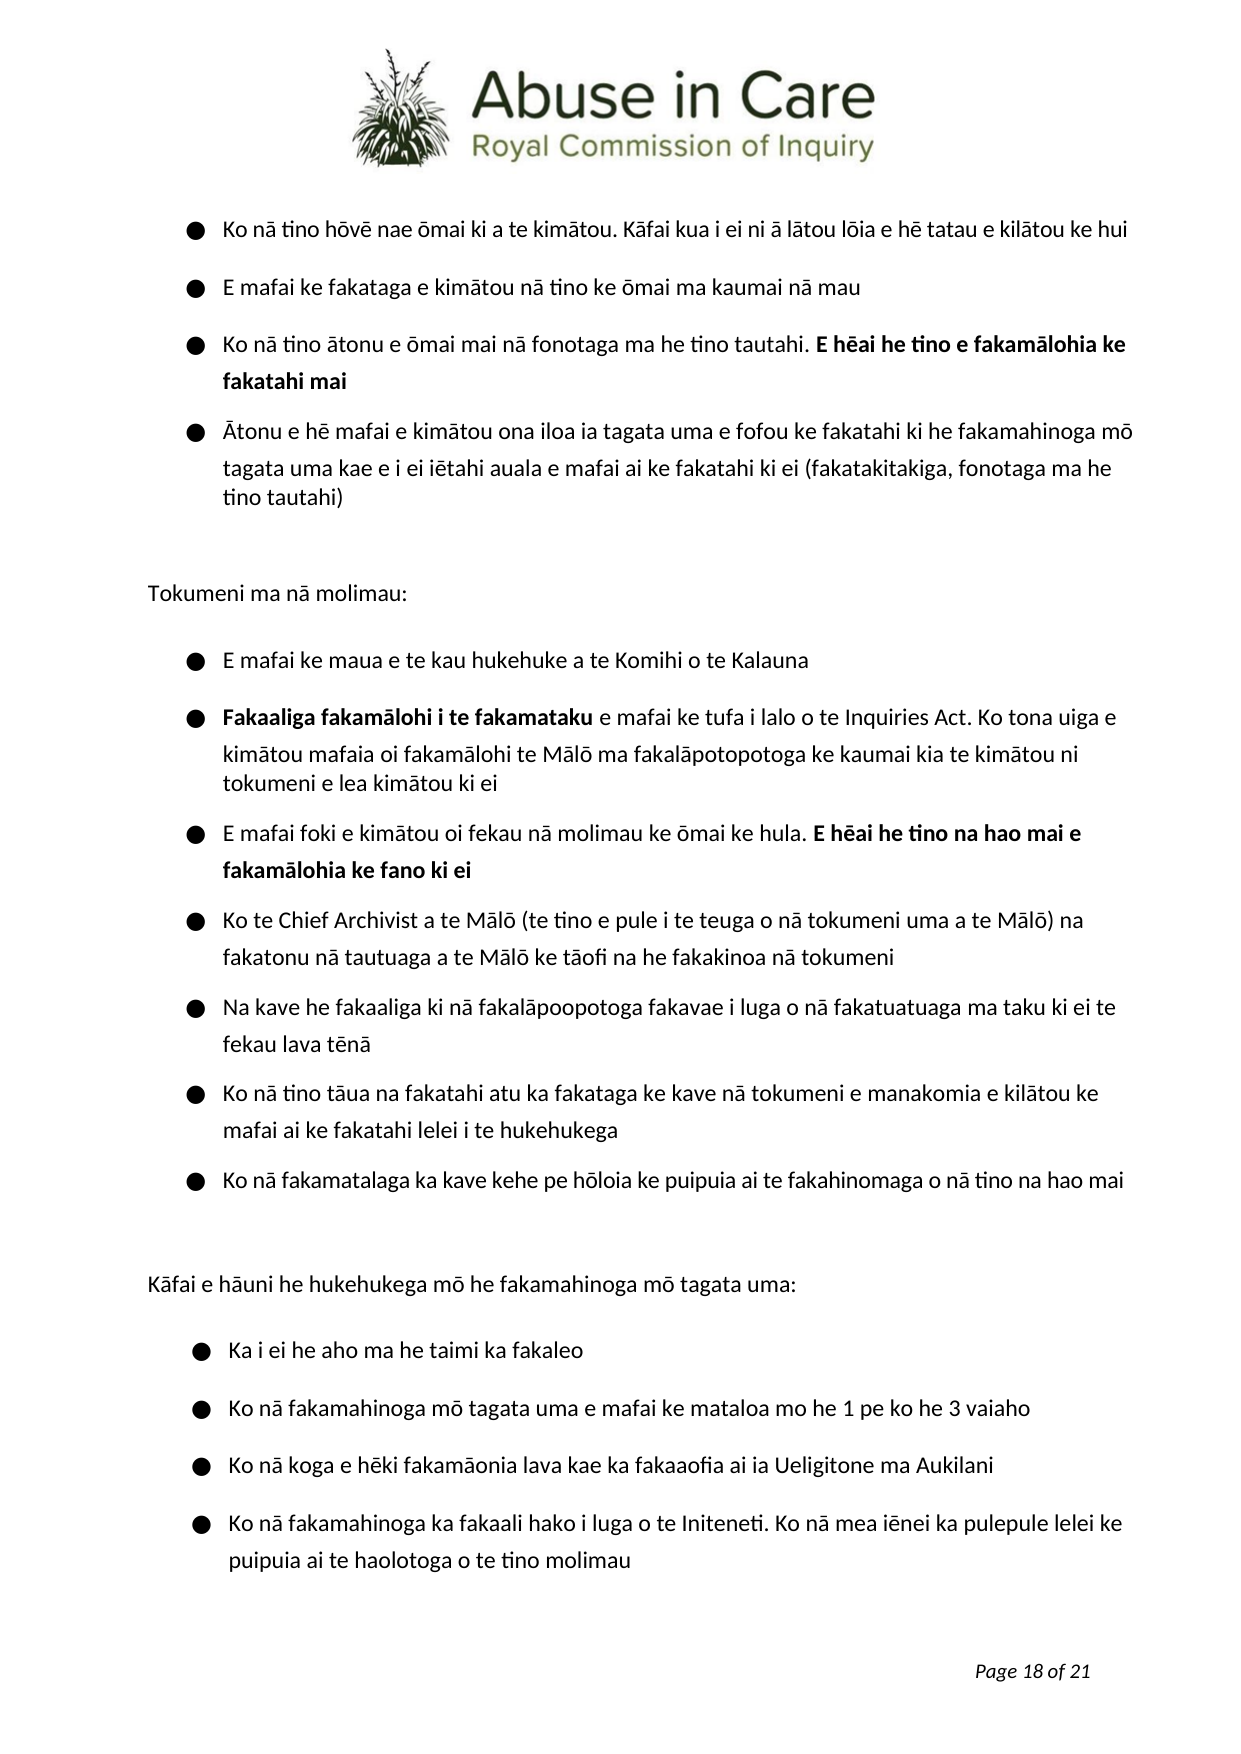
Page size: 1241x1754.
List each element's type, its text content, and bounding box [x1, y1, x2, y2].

list E mafai foki e kimātou oi fekau nā molimau ke ōmai ke hula. E hēai he tino na hao mai e fakamālohia ke fano ki ei [185, 806, 1137, 884]
picture [329, 48, 912, 174]
text Tokumeni ma nā molimau: [148, 578, 1137, 608]
list Ko nā tino ātonu e ōmai mai nā fonotaga ma he tino tautahi. E hēai he tino e fakamālohia ke fakatahi mai [185, 317, 1137, 396]
list Ko nā fakamatalaga ka kave kehe pe hōloia ke puipuia ai te fakahinomaga o nā tino na hao mai [185, 1153, 1137, 1202]
list Ko nā tino tāua na fakatahi atu ka fakataga ke kave nā tokumeni e manakomia e kilātou ke mafai ai ke fakatahi lelei i te hukehukega [185, 1066, 1137, 1145]
text Kāfai e hāuni he hukehukega mō he fakamahinoga mō tagata uma: [148, 1269, 1137, 1298]
list Ko nā tino hōvē nae ōmai ki a te kimātou. Kāfai kua i ei ni ā lātou lōia e hē tatau e kilātou ke hui [185, 202, 1137, 251]
list Na kave he fakaaliga ki nā fakalāpoopotoga fakavae i luga o nā fakatuatuaga ma taku ki ei te fekau lava tēnā [185, 980, 1137, 1058]
list E mafai ke fakataga e kimātou nā tino ke ōmai ma kaumai nā mau [185, 259, 1137, 309]
list Fakaaliga fakamālohi i te fakamataku e mafai ke tufa i lalo o te Inquiries Act. Ko tona uiga e kimātou mafaia oi fakamālohi te Mālō ma fakalāpotopotoga ke kaumai kia te kimātou ni tokumeni e lea kimātou ki ei [185, 690, 1137, 798]
list Ko nā fakamahinoga ka fakaali hako i luga o te Initeneti. Ko nā mea iēnei ka pulepule lelei ke puipuia ai te haolotoga o te tino molimau [191, 1496, 1137, 1574]
list Ko nā koga e hēki fakamāonia lava kae ka fakaaofia ai ia Ueligitone ma Aukilani [191, 1438, 1137, 1488]
list Ka i ei he aho ma he taimi ka fakaleo [191, 1323, 1137, 1373]
list Ātonu e hē mafai e kimātou ona iloa ia tagata uma e fofou ke fakatahi ki he fakamahinoga mō tagata uma kae e i ei iētahi auala e mafai ai ke fakatahi ki ei (fakatakitakiga, fonotaga ma he tino tautahi) [185, 404, 1137, 512]
list E mafai ke maua e te kau hukehuke a te Komihi o te Kalauna [185, 633, 1137, 682]
list Ko nā fakamahinoga mō tagata uma e mafai ke mataloa mo he 1 pe ko he 3 vaiaho [191, 1381, 1137, 1430]
list Ko te Chief Archivist a te Mālō (te tino e pule i te teuga o nā tokumeni uma a te Mālō) na fakatonu nā tautuaga a te Mālō ke tāofi na he fakakinoa nā tokumeni [185, 893, 1137, 971]
